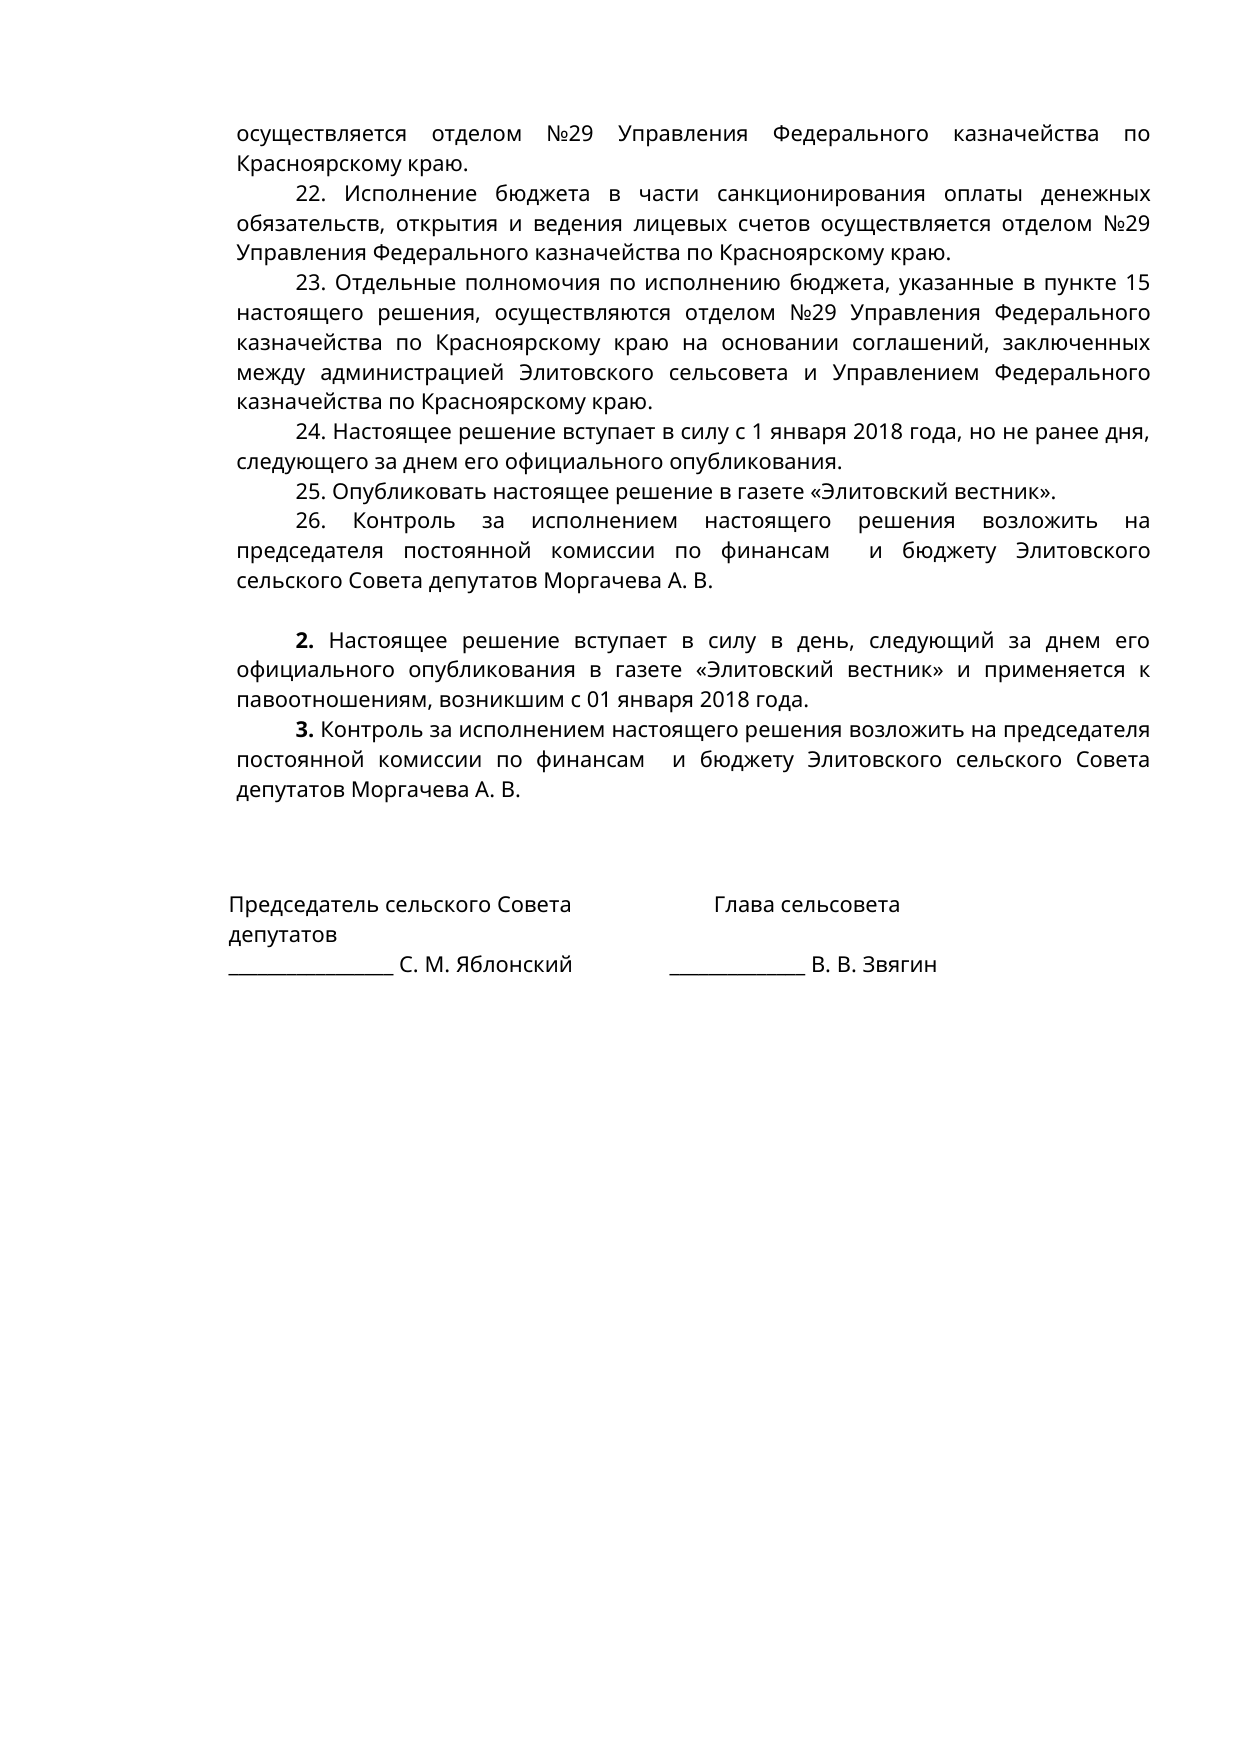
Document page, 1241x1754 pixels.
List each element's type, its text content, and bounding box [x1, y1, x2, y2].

text _________________ С. М. Яблонский ______________ В. В. Звягин [177, 949, 1152, 978]
text 25. Опубликовать настоящее решение в газете «Элитовский вестник». [236, 476, 1152, 505]
text 3. Контроль за исполнением настоящего решения возложить на председателя постоянной комиссии по финансам и бюджету Элитовского сельского Совета депутатов Моргачева А. В. [236, 714, 1152, 803]
text 24. Настоящее решение вступает в силу с 1 января 2018 года, но не ранее дня, следующего за днем его официального опубликования. [236, 416, 1152, 476]
text Председатель сельского Совета Глава сельсовета [177, 889, 1152, 919]
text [236, 118, 1152, 178]
text депутатов [177, 919, 1152, 949]
text 2. Настоящее решение вступает в силу в день, следующий за днем его официального опубликования в газете «Элитовский вестник» и применяется к павоотношениям, возникшим с 01 января 2018 года. [236, 624, 1152, 714]
text 23. Отдельные полномочия по исполнению бюджета, указанные в пункте 15 настоящего решения, осуществляются отделом №29 Управления Федерального казначейства по Красноярскому краю на основании соглашений, заключенных между администрацией Элитовского сельсовета и Управлением Федерального казначейства по Красноярскому краю. [236, 267, 1152, 416]
text 22. Исполнение бюджета в части санкционирования оплаты денежных обязательств, открытия и ведения лицевых счетов осуществляется отделом №29 Управления Федерального казначейства по Красноярскому краю. [236, 178, 1152, 267]
text 26. Контроль за исполнением настоящего решения возложить на председателя постоянной комиссии по финансам и бюджету Элитовского сельского Совета депутатов Моргачева А. В. [236, 505, 1152, 595]
